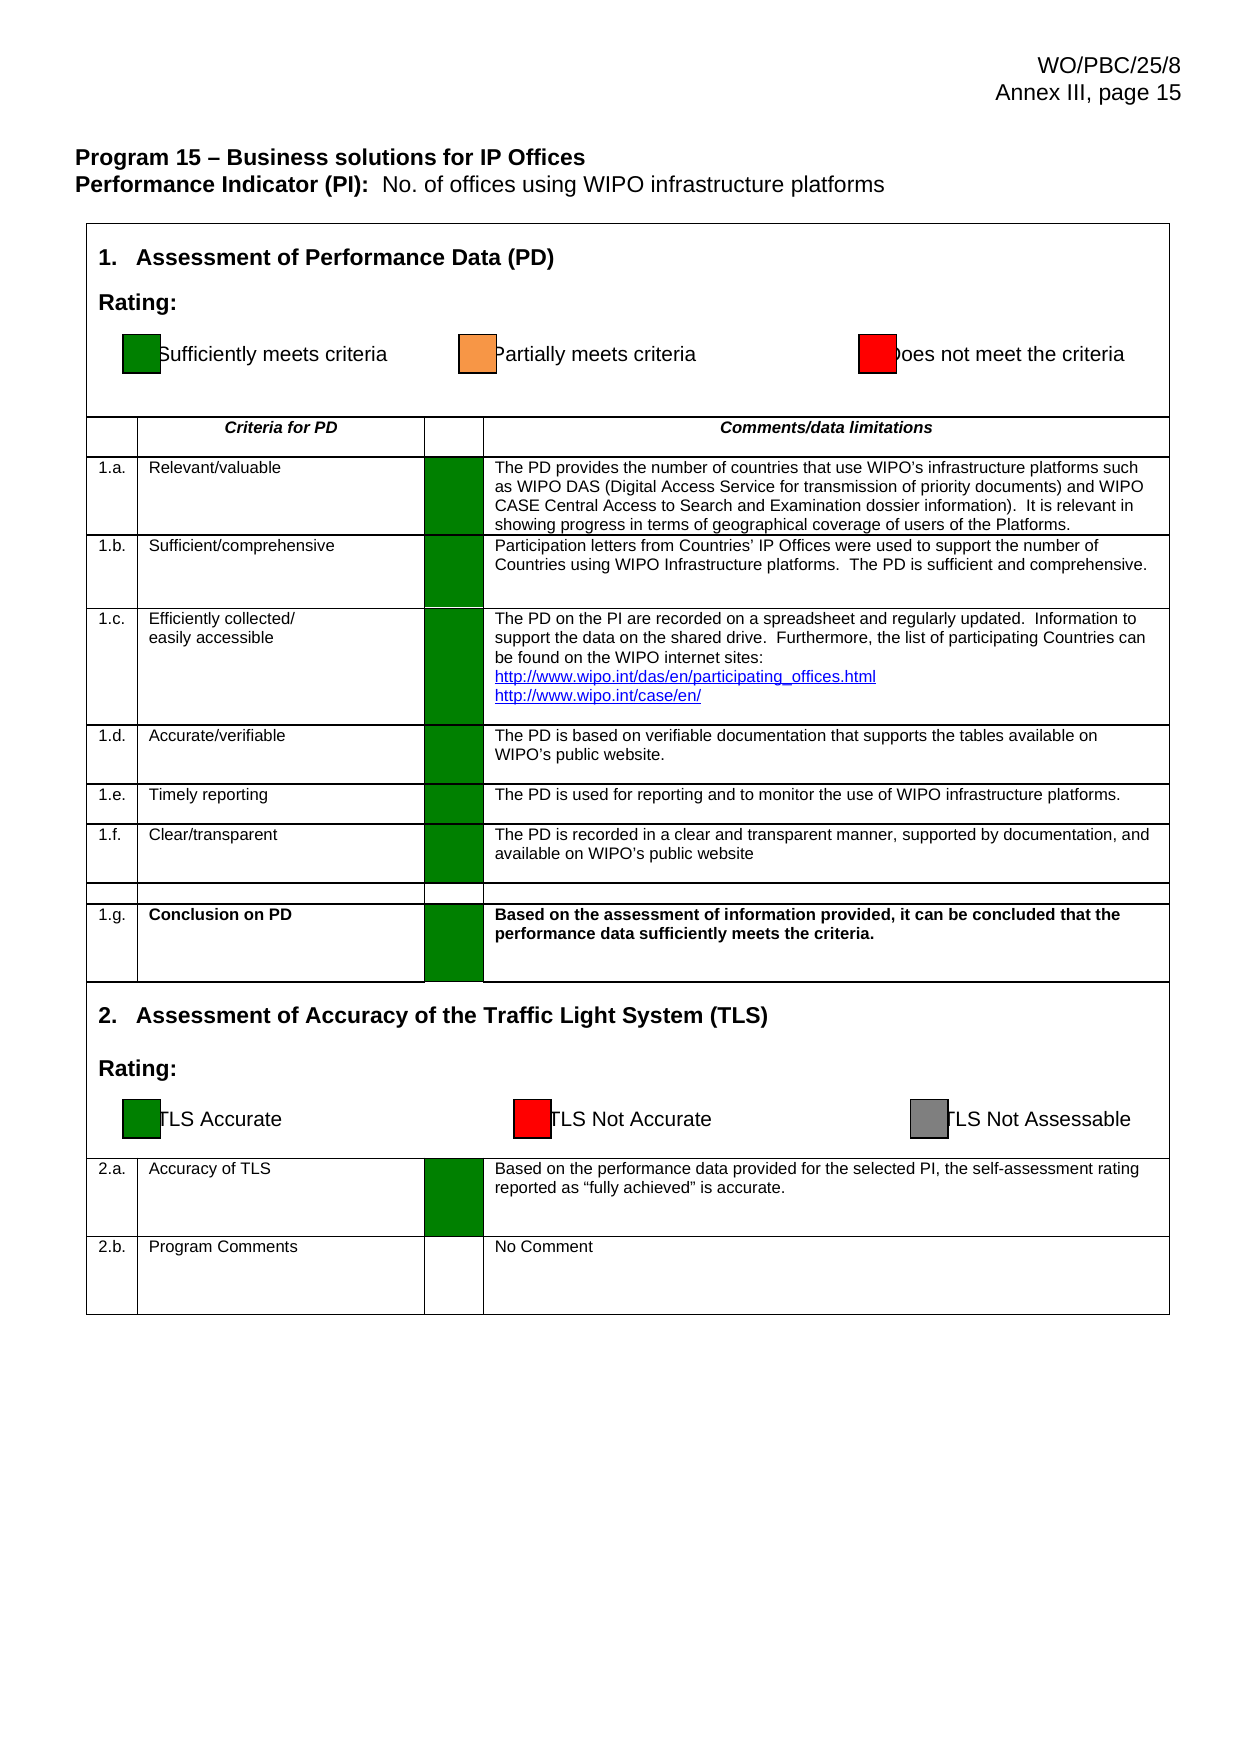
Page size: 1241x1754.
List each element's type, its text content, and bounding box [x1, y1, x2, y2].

table_cell [87, 905, 137, 981]
table_header Assessment of Performance Data (PD) Rating: Sufficiently meets criteria Partially meets criteria Does not meet the criteria [87, 224, 1169, 416]
table_cell [87, 1159, 137, 1236]
table_cell Criteria for PD [138, 418, 424, 456]
table_cell Clear/transparent [138, 825, 424, 882]
table_cell [425, 1237, 483, 1314]
table_cell [425, 418, 483, 456]
table_cell [87, 418, 137, 456]
table_cell Based on the performance data provided for the selected PI, the self-assessment rating reported as “fully achieved” is accurate. [484, 1159, 1169, 1236]
table_cell Comments/data limitations [484, 418, 1169, 456]
table_cell Accurate/verifiable [138, 726, 424, 783]
table_cell [87, 609, 137, 724]
table_cell [87, 884, 137, 903]
table_cell 2.b. [87, 1237, 137, 1314]
table_cell [87, 536, 137, 607]
table_cell [425, 785, 483, 823]
table_cell The PD is based on verifiable documentation that supports the tables available on WIPO’s public website. [484, 726, 1169, 783]
table_cell Efficiently collected/ easily accessible [138, 609, 424, 724]
table_cell [87, 785, 137, 823]
table_cell No Comment [484, 1237, 1169, 1314]
table_cell Assessment of Accuracy of the Traffic Light System (TLS) Rating: TLS Accurate TLS Not Accurate TLS Not Assessable [87, 982, 1169, 1157]
table_cell Timely reporting [138, 785, 424, 823]
table_cell [425, 1159, 483, 1236]
table_cell [425, 609, 483, 724]
table_cell [425, 536, 483, 607]
table_cell [425, 825, 483, 882]
table_cell [87, 825, 137, 882]
table_cell The PD on the PI are recorded on a spreadsheet and regularly updated. Information to support the data on the shared drive. Furthermore, the list of participating Countries can be found on the WIPO internet sites: http://www.wipo.int/das/en/participating_offices.html http://www.wipo.int/case/en/ [484, 609, 1169, 724]
table_cell The PD is recorded in a clear and transparent manner, supported by documentation, and available on WIPO’s public website [484, 825, 1169, 882]
table_cell The PD is used for reporting and to monitor the use of WIPO infrastructure platforms. [484, 785, 1169, 823]
table_cell [138, 884, 424, 903]
table_cell [87, 726, 137, 783]
table_cell Program Comments [138, 1237, 424, 1314]
table_cell [484, 884, 1169, 903]
text Program 15 – Business solutions for IP Offices [75, 144, 1181, 171]
table_cell Relevant/valuable [138, 458, 424, 534]
table_cell Conclusion on PD [138, 905, 424, 981]
table_cell Participation letters from Countries’ IP Offices were used to support the number of Countries using WIPO Infrastructure platforms. The PD is sufficient and comprehensive. [484, 536, 1169, 607]
table_cell The PD provides the number of countries that use WIPO’s infrastructure platforms such as WIPO DAS (Digital Access Service for transmission of priority documents) and WIPO CASE Central Access to Search and Examination dossier information). It is relevant in showing progress in terms of geographical coverage of users of the Platforms. [484, 458, 1169, 534]
table_cell [425, 726, 483, 783]
text Performance Indicator (PI): No. of offices using WIPO infrastructure platforms [75, 171, 1181, 197]
table_cell Sufficient/comprehensive [138, 536, 424, 607]
table_cell Accuracy of TLS [138, 1159, 424, 1236]
table_cell [425, 905, 483, 981]
table_cell Based on the assessment of information provided, it can be concluded that the performance data sufficiently meets the criteria. [484, 905, 1169, 981]
table_cell [87, 458, 137, 534]
table_cell [425, 884, 483, 903]
table_cell [425, 458, 483, 534]
